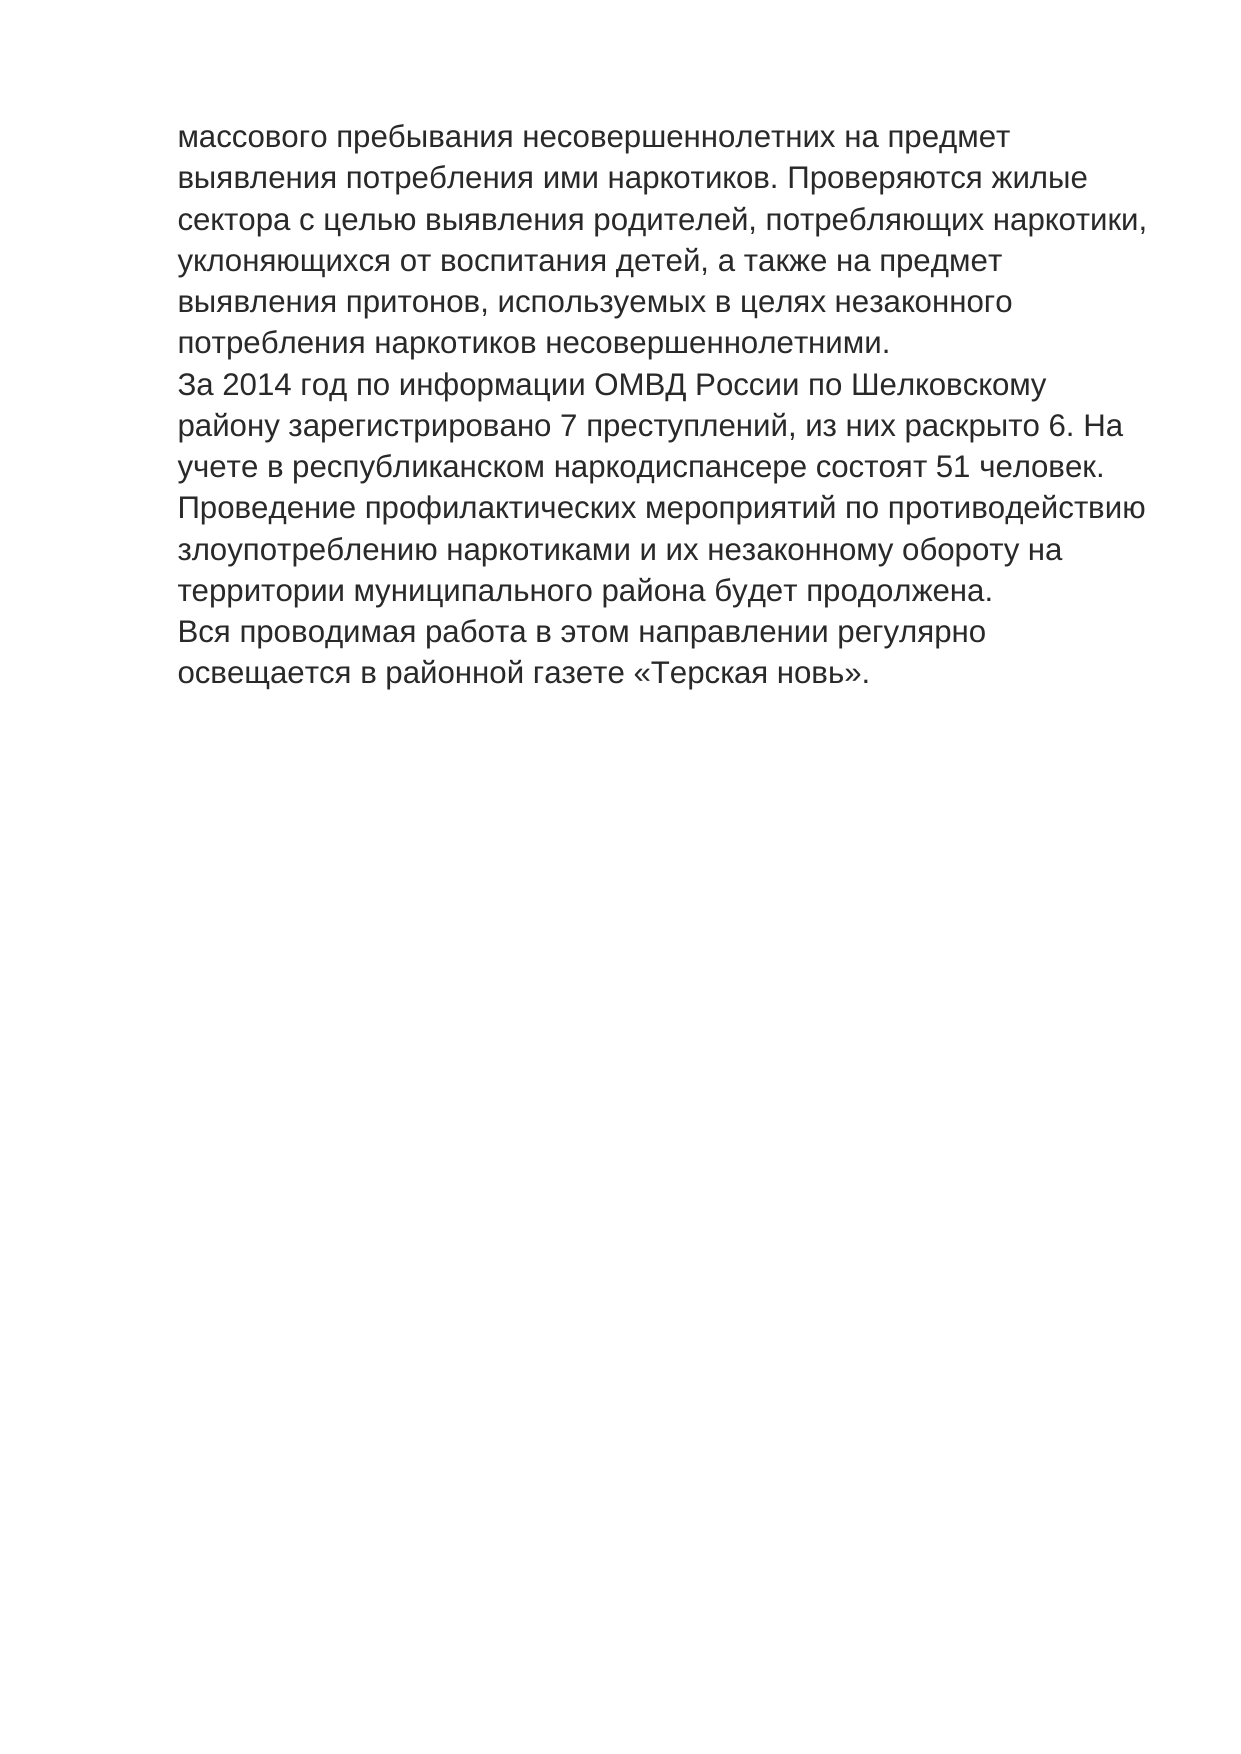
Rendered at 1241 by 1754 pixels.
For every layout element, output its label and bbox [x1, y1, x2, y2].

text [177, 118, 1152, 690]
